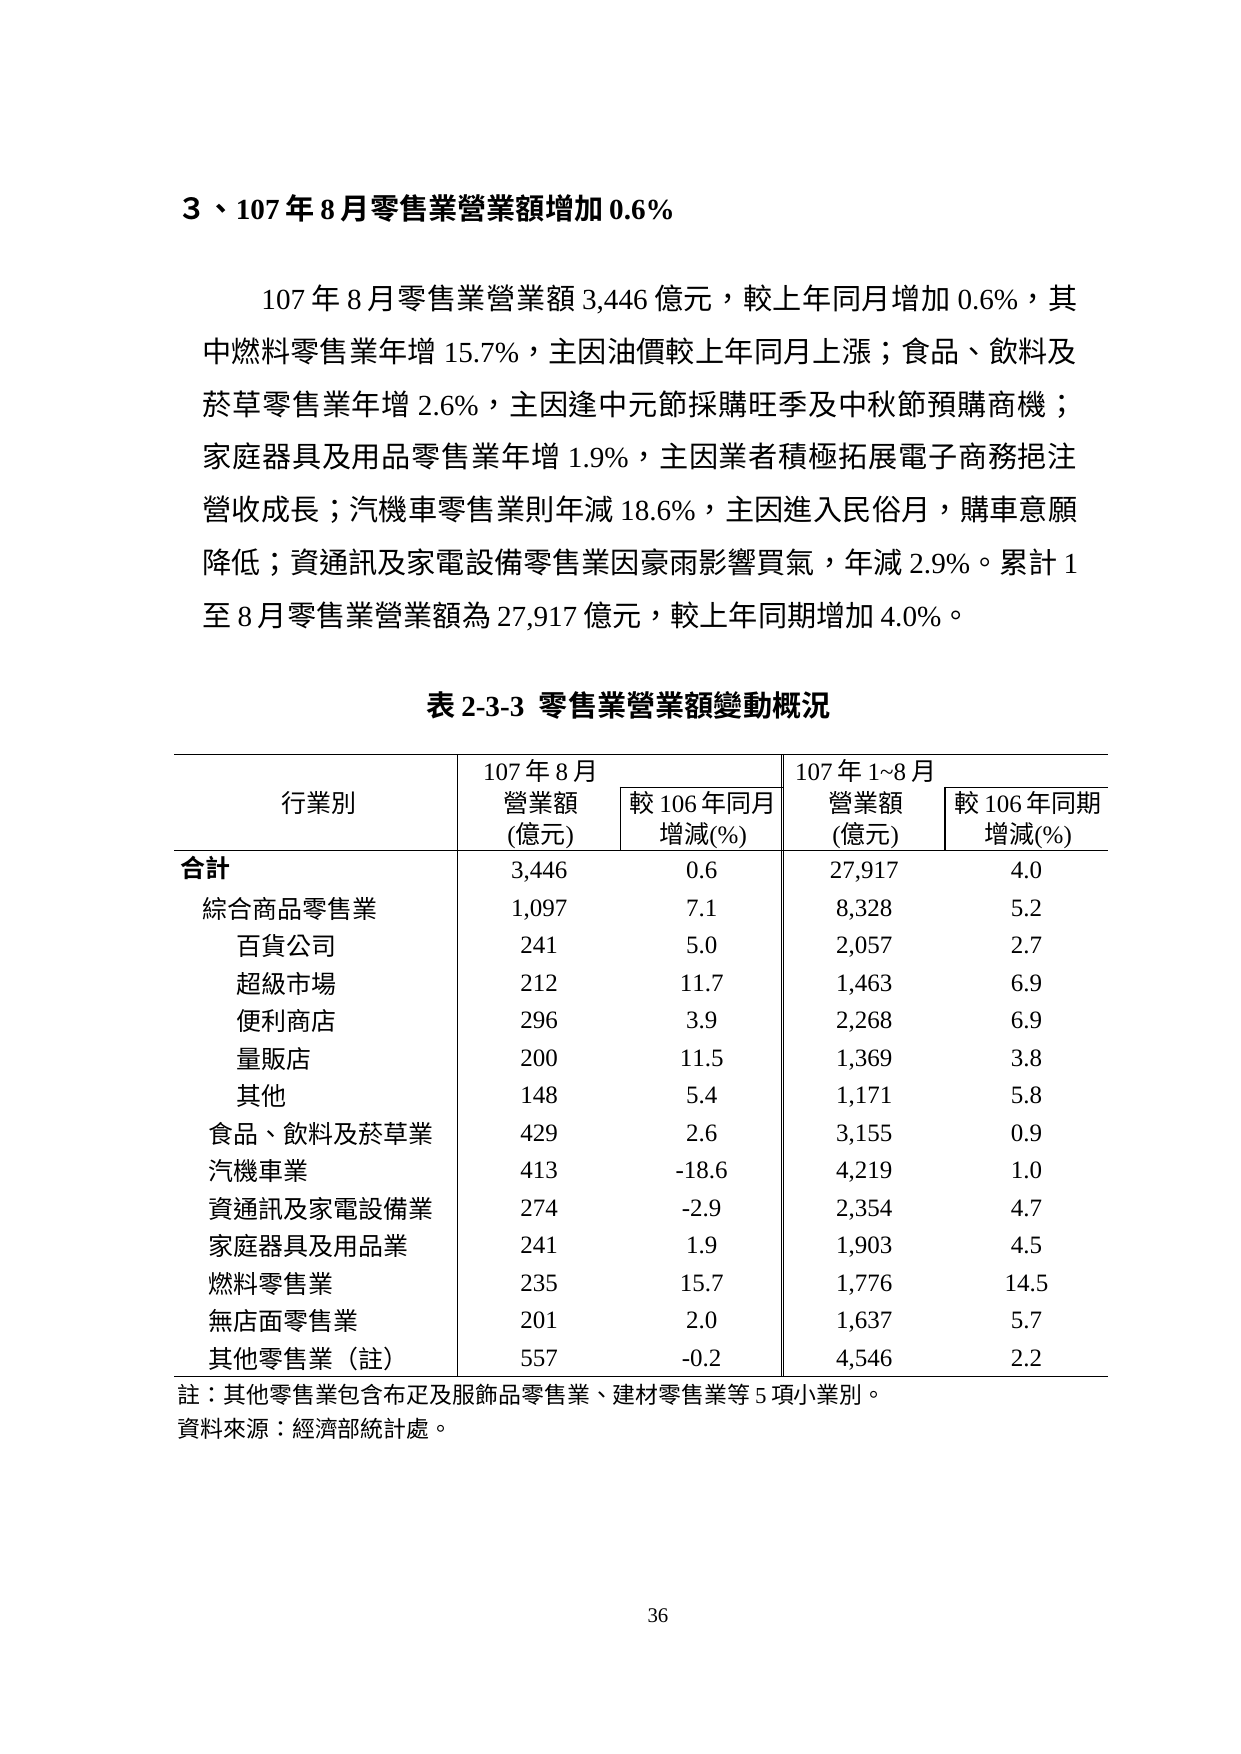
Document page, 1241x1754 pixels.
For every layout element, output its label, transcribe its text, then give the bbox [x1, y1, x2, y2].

text 註：其他零售業包含布疋及服飾品零售業、建材零售業等5項小業別。 [177, 1377, 1078, 1411]
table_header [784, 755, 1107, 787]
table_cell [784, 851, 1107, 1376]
text ３、107年8月零售業營業額增加0.6% [177, 185, 1063, 227]
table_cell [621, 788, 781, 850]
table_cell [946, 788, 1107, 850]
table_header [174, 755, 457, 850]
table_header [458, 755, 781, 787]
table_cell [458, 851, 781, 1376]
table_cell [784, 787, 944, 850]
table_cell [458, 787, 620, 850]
text 表2-3-3 零售業營業額變動概況 [177, 683, 1079, 725]
text 資料來源：經濟部統計處。 [177, 1411, 1078, 1444]
text 107年8月零售業營業額3,446億元，較上年同月增加0.6%，其中燃料零售業年增15.7%，主因油價較上年同月上漲；食品、飲料及菸草零售業年增2.6%，主因逢中元節採購旺季及中秋節預購商機；家庭器具及用品零售業年增1.9%，主因業者積極拓展電子商務挹注營收成長；汽機車零售業則年減18.6%，主因進入民俗月，購車意願降低；資通訊及家電設備零售業因豪雨影響買氣，年減2.9%。累計1至8月零售業營業額為27,917億元，較上年同期增加4.0%。 [202, 276, 1078, 635]
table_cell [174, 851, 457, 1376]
